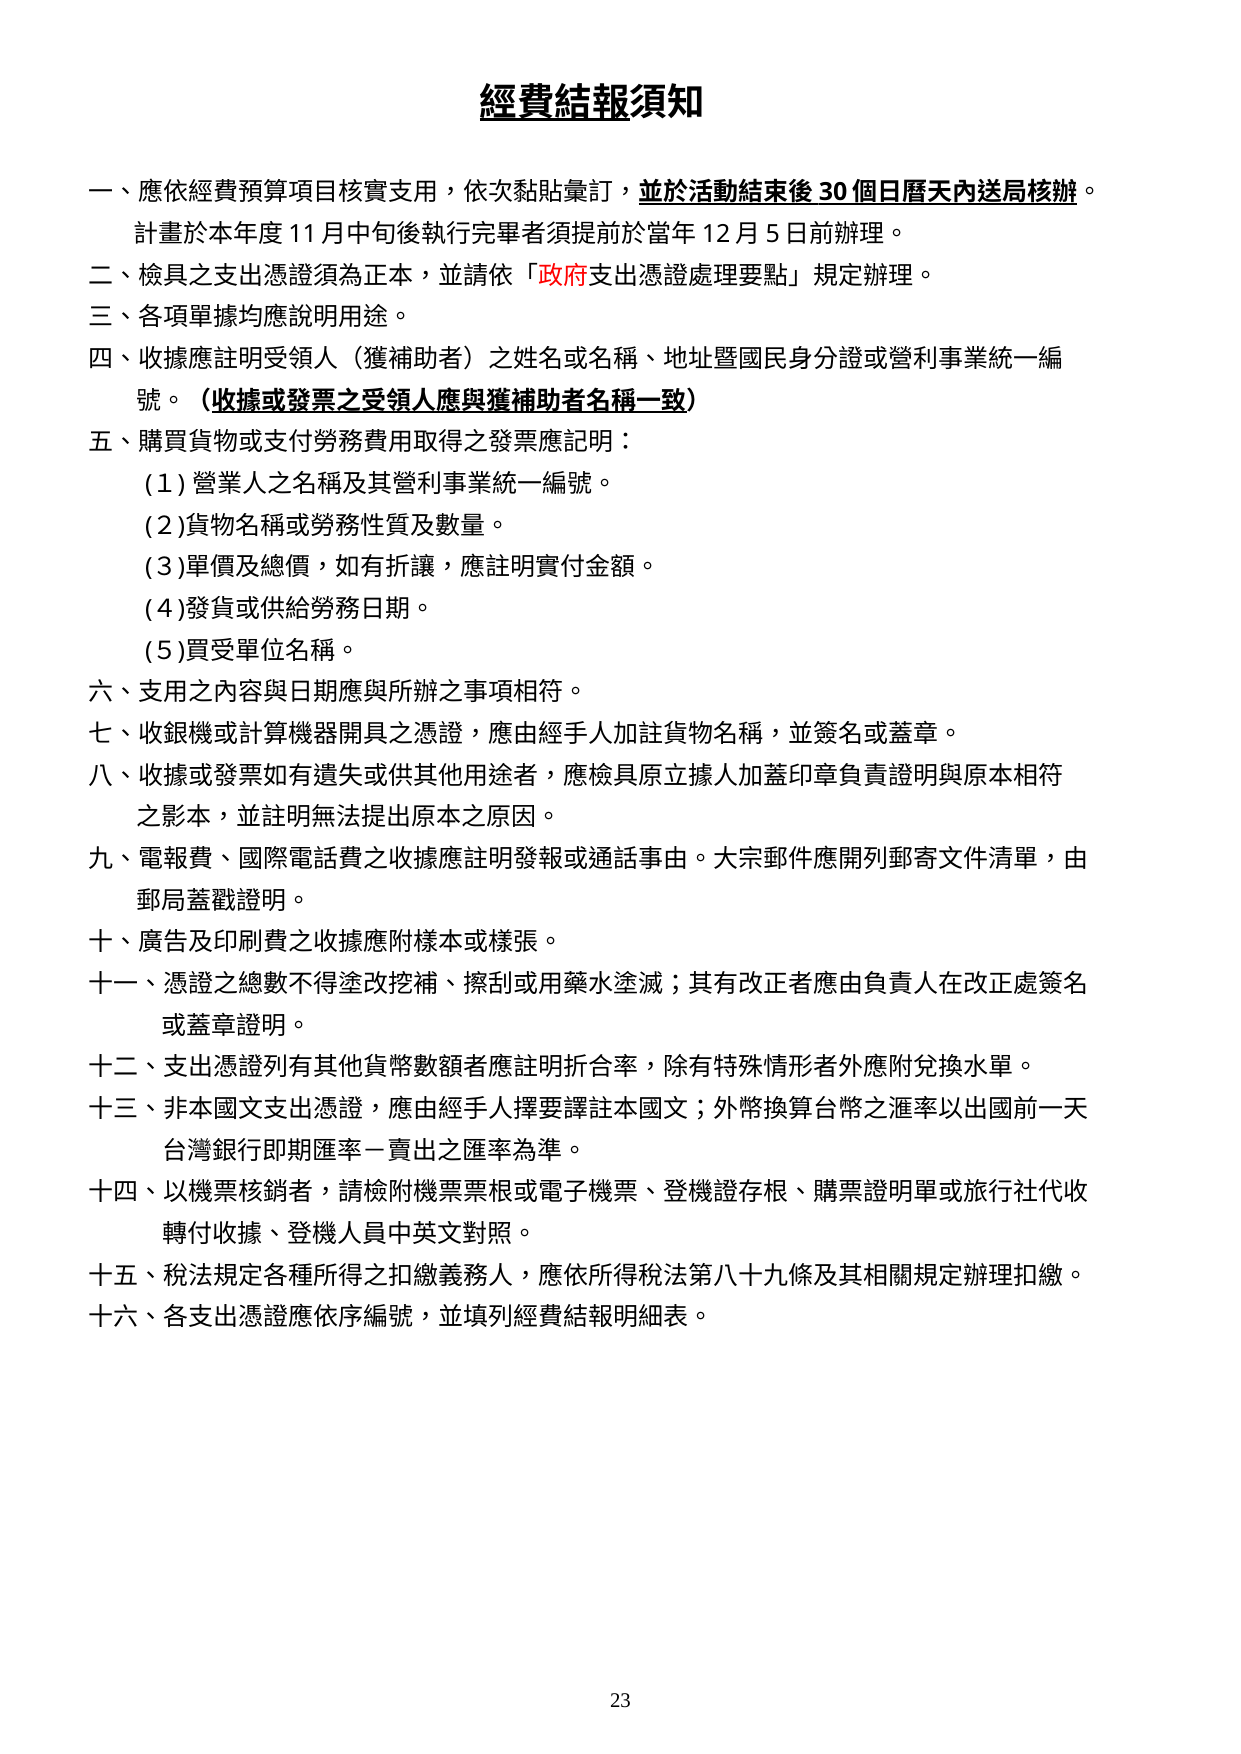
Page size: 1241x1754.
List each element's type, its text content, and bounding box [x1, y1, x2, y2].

text 經費結報須知 [76, 72, 1095, 126]
text 八、收據或發票如有遺失或供其他用途者，應檢具原立據人加蓋印章負責證明與原本相符之影本，並註明無法提出原本之原因。 [89, 751, 1087, 834]
text 十六、各支出憑證應依序編號，並填列經費結報明細表。 [89, 1292, 1020, 1334]
text 十五、稅法規定各種所得之扣繳義務人，應依所得稅法第八十九條及其相關規定辦理扣繳。 [89, 1251, 1099, 1292]
text 六、支用之內容與日期應與所辦之事項相符。 [89, 667, 1020, 709]
text 四、收據應註明受領人（獲補助者）之姓名或名稱、地址暨國民身分證或營利事業統一編號。（收據或發票之受領人應與獲補助者名稱一致） [89, 334, 1087, 417]
text (５)買受單位名稱。 [145, 626, 1020, 667]
text (３)單價及總價，如有折讓，應註明實付金額。 [145, 542, 1020, 584]
text (２)貨物名稱或勞務性質及數量。 [145, 501, 1020, 542]
text 七、收銀機或計算機器開具之憑證，應由經手人加註貨物名稱，並簽名或蓋章。 [89, 709, 1020, 751]
text 二、檢具之支出憑證須為正本，並請依「政府支出憑證處理要點」規定辦理。 [89, 251, 1112, 292]
text 一、應依經費預算項目核實支用，依次黏貼彙訂，並於活動結束後30個日曆天內送局核辦。計畫於本年度11月中旬後執行完畢者須提前於當年12月5日前辦理。 [89, 167, 1112, 251]
text 十、廣告及印刷費之收據應附樣本或樣張。 [89, 917, 1020, 959]
text 九、電報費、國際電話費之收據應註明發報或通話事由。大宗郵件應開列郵寄文件清單，由郵局蓋戳證明。 [89, 834, 1099, 917]
text 三、各項單據均應說明用途。 [89, 292, 1020, 334]
text (４)發貨或供給勞務日期。 [145, 584, 1020, 626]
text (１) 營業人之名稱及其營利事業統一編號。 [145, 459, 1020, 501]
text 十一、憑證之總數不得塗改挖補、擦刮或用藥水塗滅；其有改正者應由負責人在改正處簽名或蓋章證明。 [89, 959, 1099, 1042]
text 十四、以機票核銷者，請檢附機票票根或電子機票、登機證存根、購票證明單或旅行社代收轉付收據、登機人員中英文對照。 [89, 1167, 1099, 1251]
text 十二、支出憑證列有其他貨幣數額者應註明折合率，除有特殊情形者外應附兌換水單。 [89, 1042, 1099, 1084]
text 五、購買貨物或支付勞務費用取得之發票應記明： [89, 417, 1020, 459]
text 十三、非本國文支出憑證，應由經手人擇要譯註本國文；外幣換算台幣之滙率以出國前一天台灣銀行即期匯率－賣出之匯率為準。 [89, 1084, 1099, 1167]
